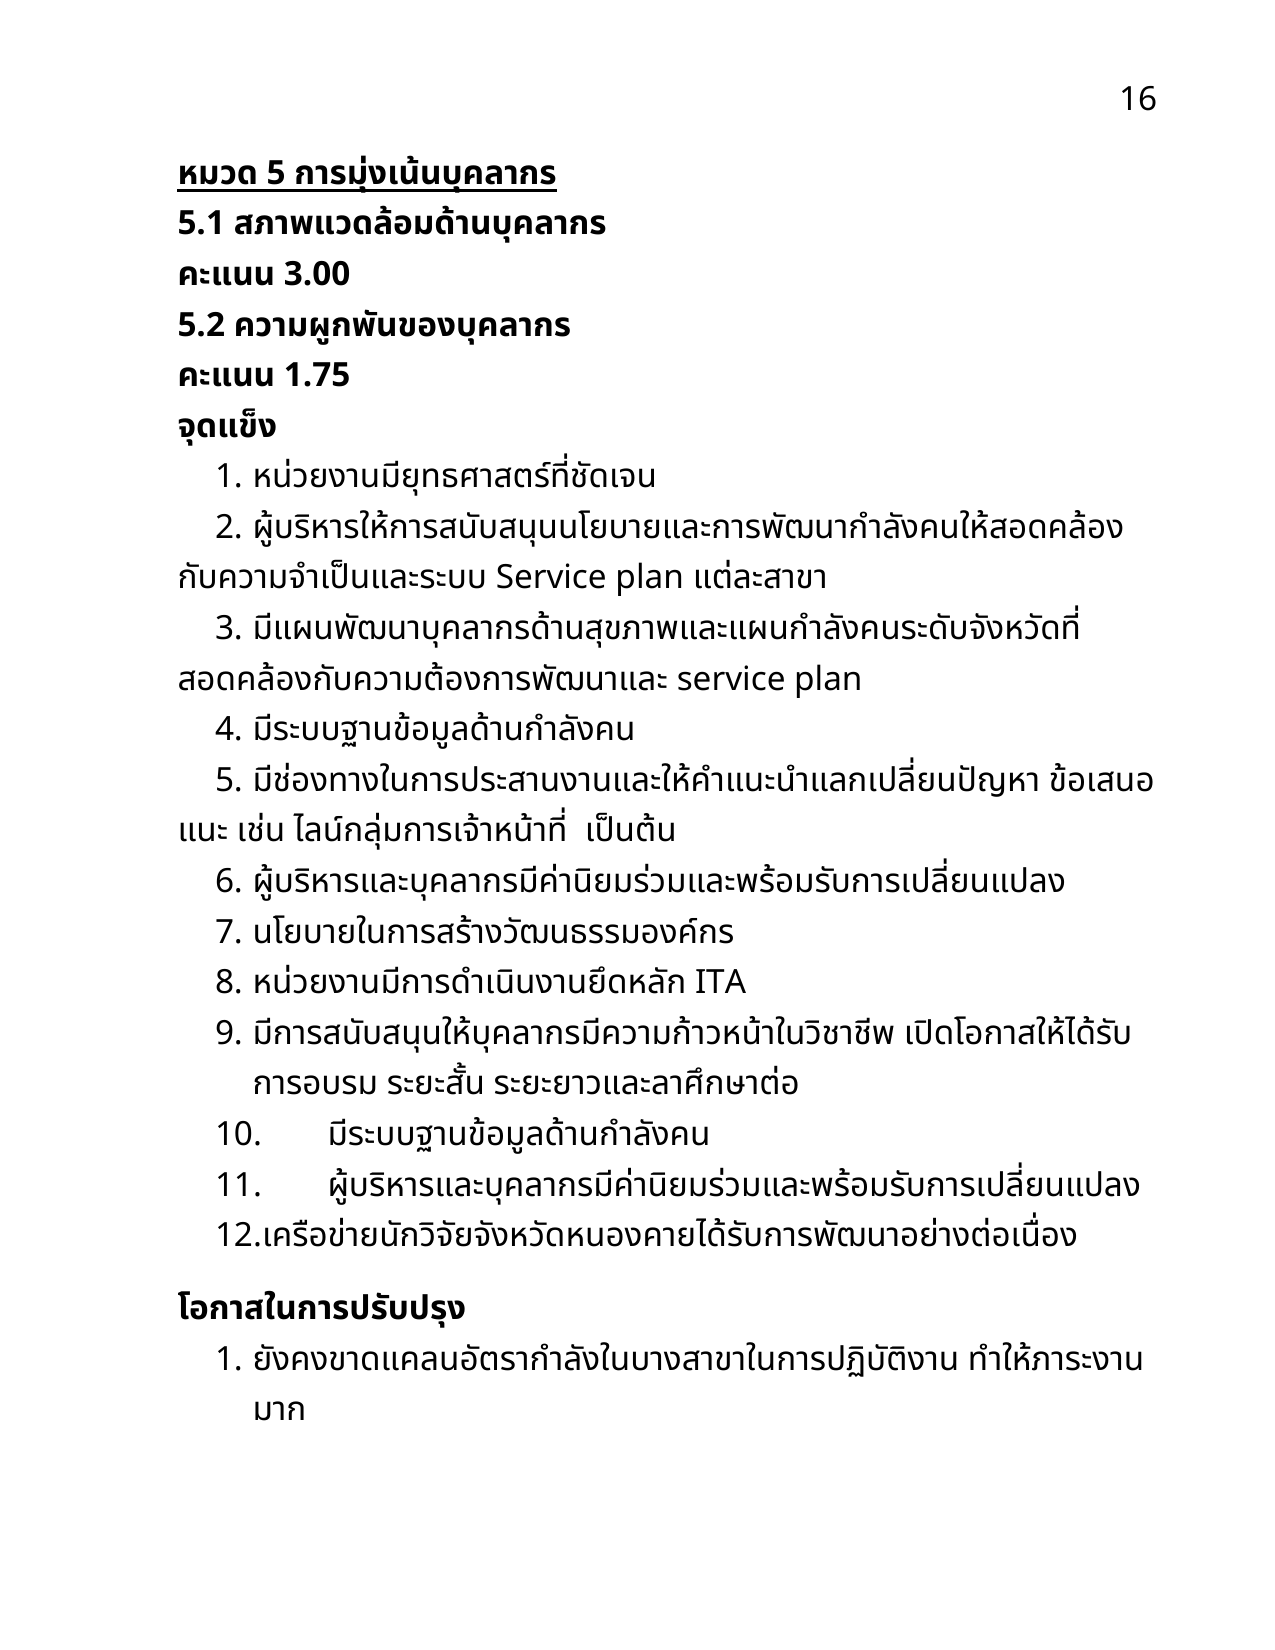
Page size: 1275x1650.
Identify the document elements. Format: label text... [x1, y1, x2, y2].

list นโยบายในการสร้างวัฒนธรรมองค์กร [215, 907, 1168, 958]
list ผู้บริหารและบุคลากรมีค่านิยมร่วมและพร้อมรับการเปลี่ยนแปลง [215, 1160, 1168, 1211]
text 5.1 สภาพแวดล้อมด้านบุคลากร [177, 199, 1157, 250]
list มีระบบฐานข้อมูลด้านกำลังคน [215, 1110, 1168, 1160]
text โอกาสในการปรับปรุง [177, 1284, 1157, 1335]
text หมวด 5 การมุ่งเน้นบุคลากร [177, 148, 1157, 199]
text จุดแข็ง [177, 402, 1157, 452]
text คะแนน 1.75 [177, 351, 1157, 402]
list ยังคงขาดแคลนอัตรากำลังในบางสาขาในการปฏิบัติงาน ทำให้ภาระงานมาก [215, 1335, 1157, 1436]
list ผู้บริหารและบุคลากรมีค่านิยมร่วมและพร้อมรับการเปลี่ยนแปลง [215, 857, 1157, 907]
list มีการสนับสนุนให้บุคลากรมีความก้าวหน้าในวิชาชีพ เปิดโอกาสให้ได้รับการอบรม ระยะสั้น ระยะยาวและลาศึกษาต่อ [215, 1009, 1168, 1110]
list ผู้บริหารให้การสนับสนุนนโยบายและการพัฒนากำลังคนให้สอดคล้องกับความจำเป็นและระบบ Service plan แต่ละสาขา [177, 503, 1157, 604]
list มีแผนพัฒนาบุคลากรด้านสุขภาพและแผนกำลังคนระดับจังหวัดที่สอดคล้องกับความต้องการพัฒนาและ service plan [177, 604, 1157, 705]
list มีช่องทางในการประสานงานและให้คำแนะนำแลกเปลี่ยนปัญหา ข้อเสนอแนะ เช่น ไลน์กลุ่มการเจ้าหน้าที่ เป็นต้น [177, 756, 1157, 857]
text คะแนน 3.00 [177, 250, 1157, 300]
list มีระบบฐานข้อมูลด้านกำลังคน [215, 705, 1157, 756]
text 5.2 ความผูกพันของบุคลากร [177, 300, 1157, 351]
list หน่วยงานมียุทธศาสตร์ที่ชัดเจน [215, 452, 1157, 503]
list หน่วยงานมีการดำเนินงานยึดหลัก ITA [215, 958, 1168, 1009]
list เครือข่ายนักวิจัยจังหวัดหนองคายได้รับการพัฒนาอย่างต่อเนื่อง [215, 1211, 1157, 1262]
